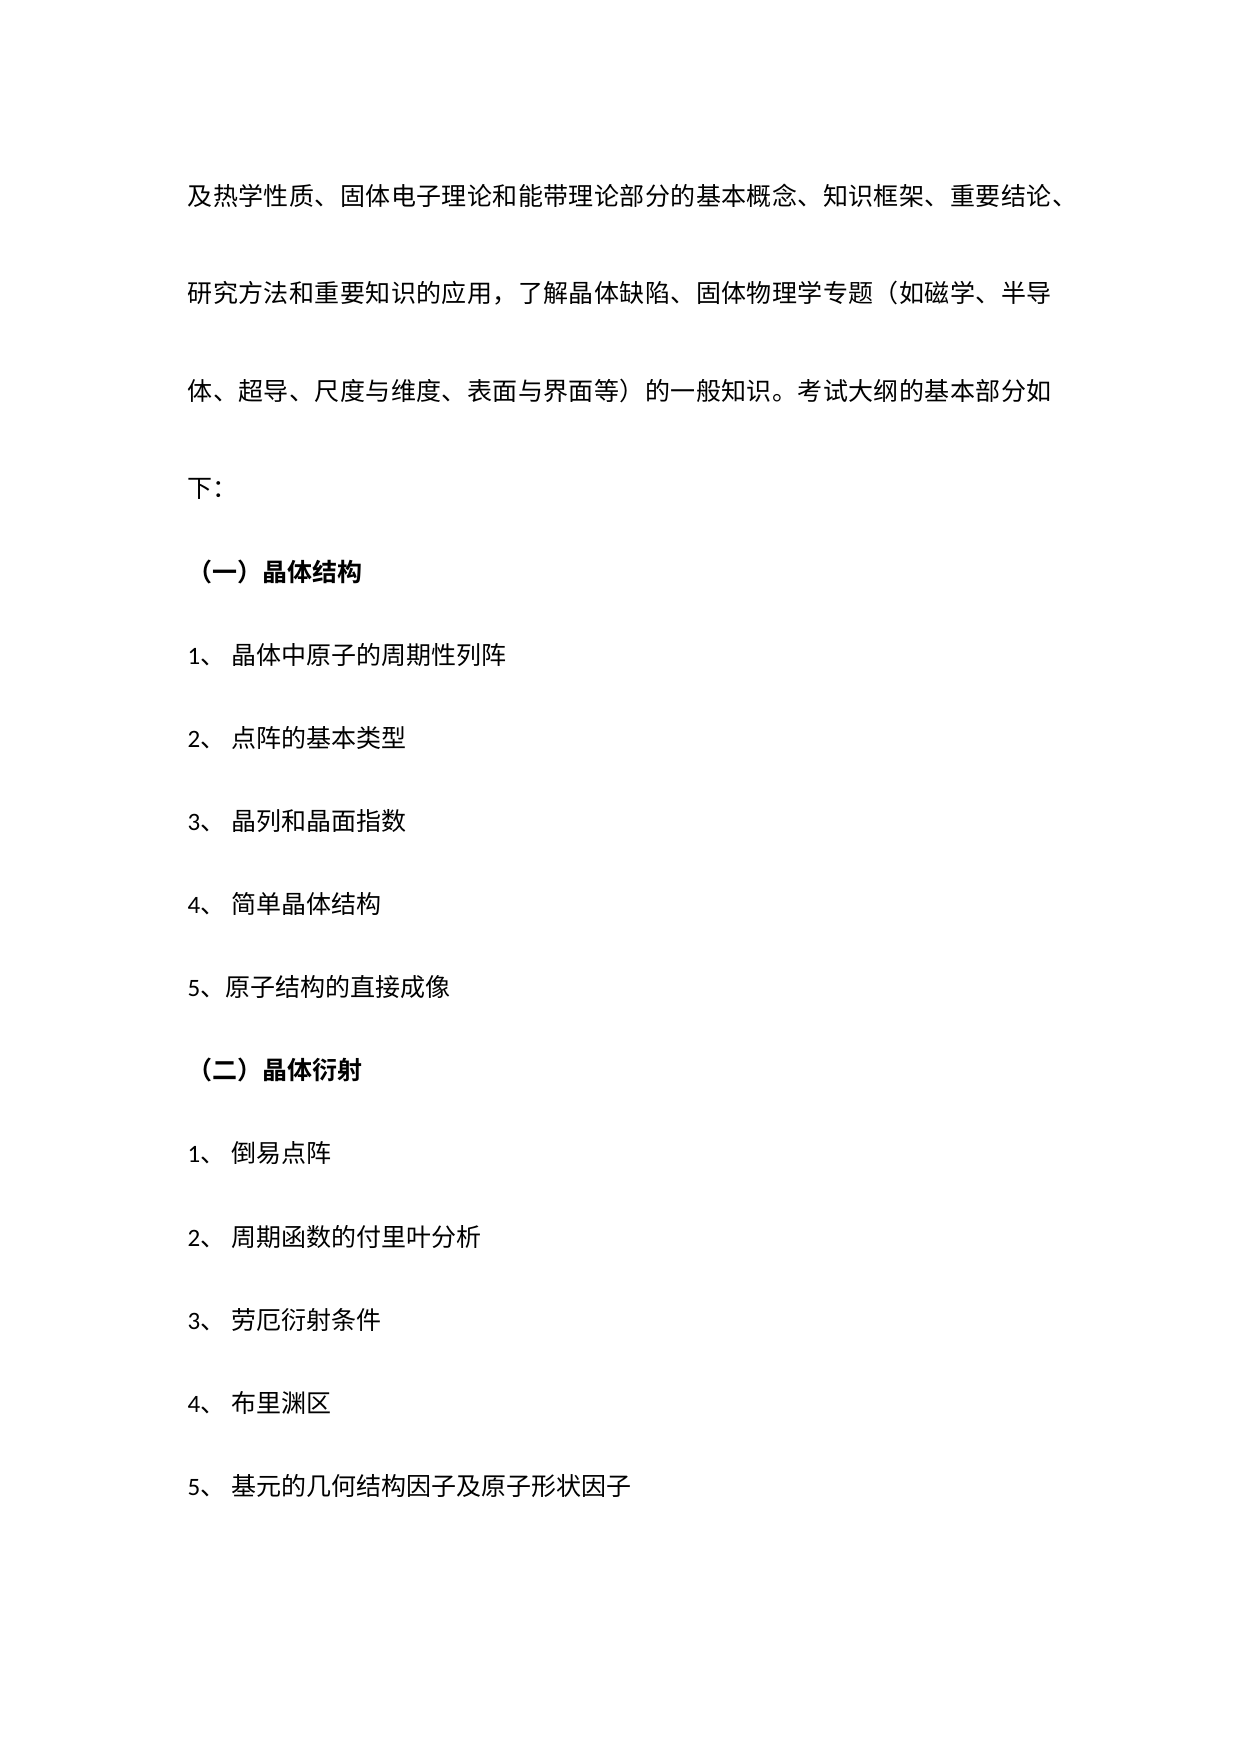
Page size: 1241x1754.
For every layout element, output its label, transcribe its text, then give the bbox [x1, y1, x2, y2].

text 4、 简单晶体结构 [187, 870, 1053, 935]
text 3、 劳厄衍射条件 [187, 1286, 1053, 1351]
text 4、 布里渊区 [187, 1369, 1053, 1434]
text （二）晶体衍射 [187, 1036, 1053, 1101]
text 1、 倒易点阵 [187, 1119, 1053, 1184]
text （一）晶体结构 [187, 538, 1053, 603]
text 5、 基元的几何结构因子及原子形状因子 [187, 1452, 1053, 1517]
text 2、 点阵的基本类型 [187, 704, 1053, 769]
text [187, 162, 1053, 519]
text 5、原子结构的直接成像 [187, 953, 1053, 1018]
text 1、 晶体中原子的周期性列阵 [187, 621, 1053, 686]
text 3、 晶列和晶面指数 [187, 787, 1053, 852]
text 2、 周期函数的付里叶分析 [187, 1203, 1053, 1268]
